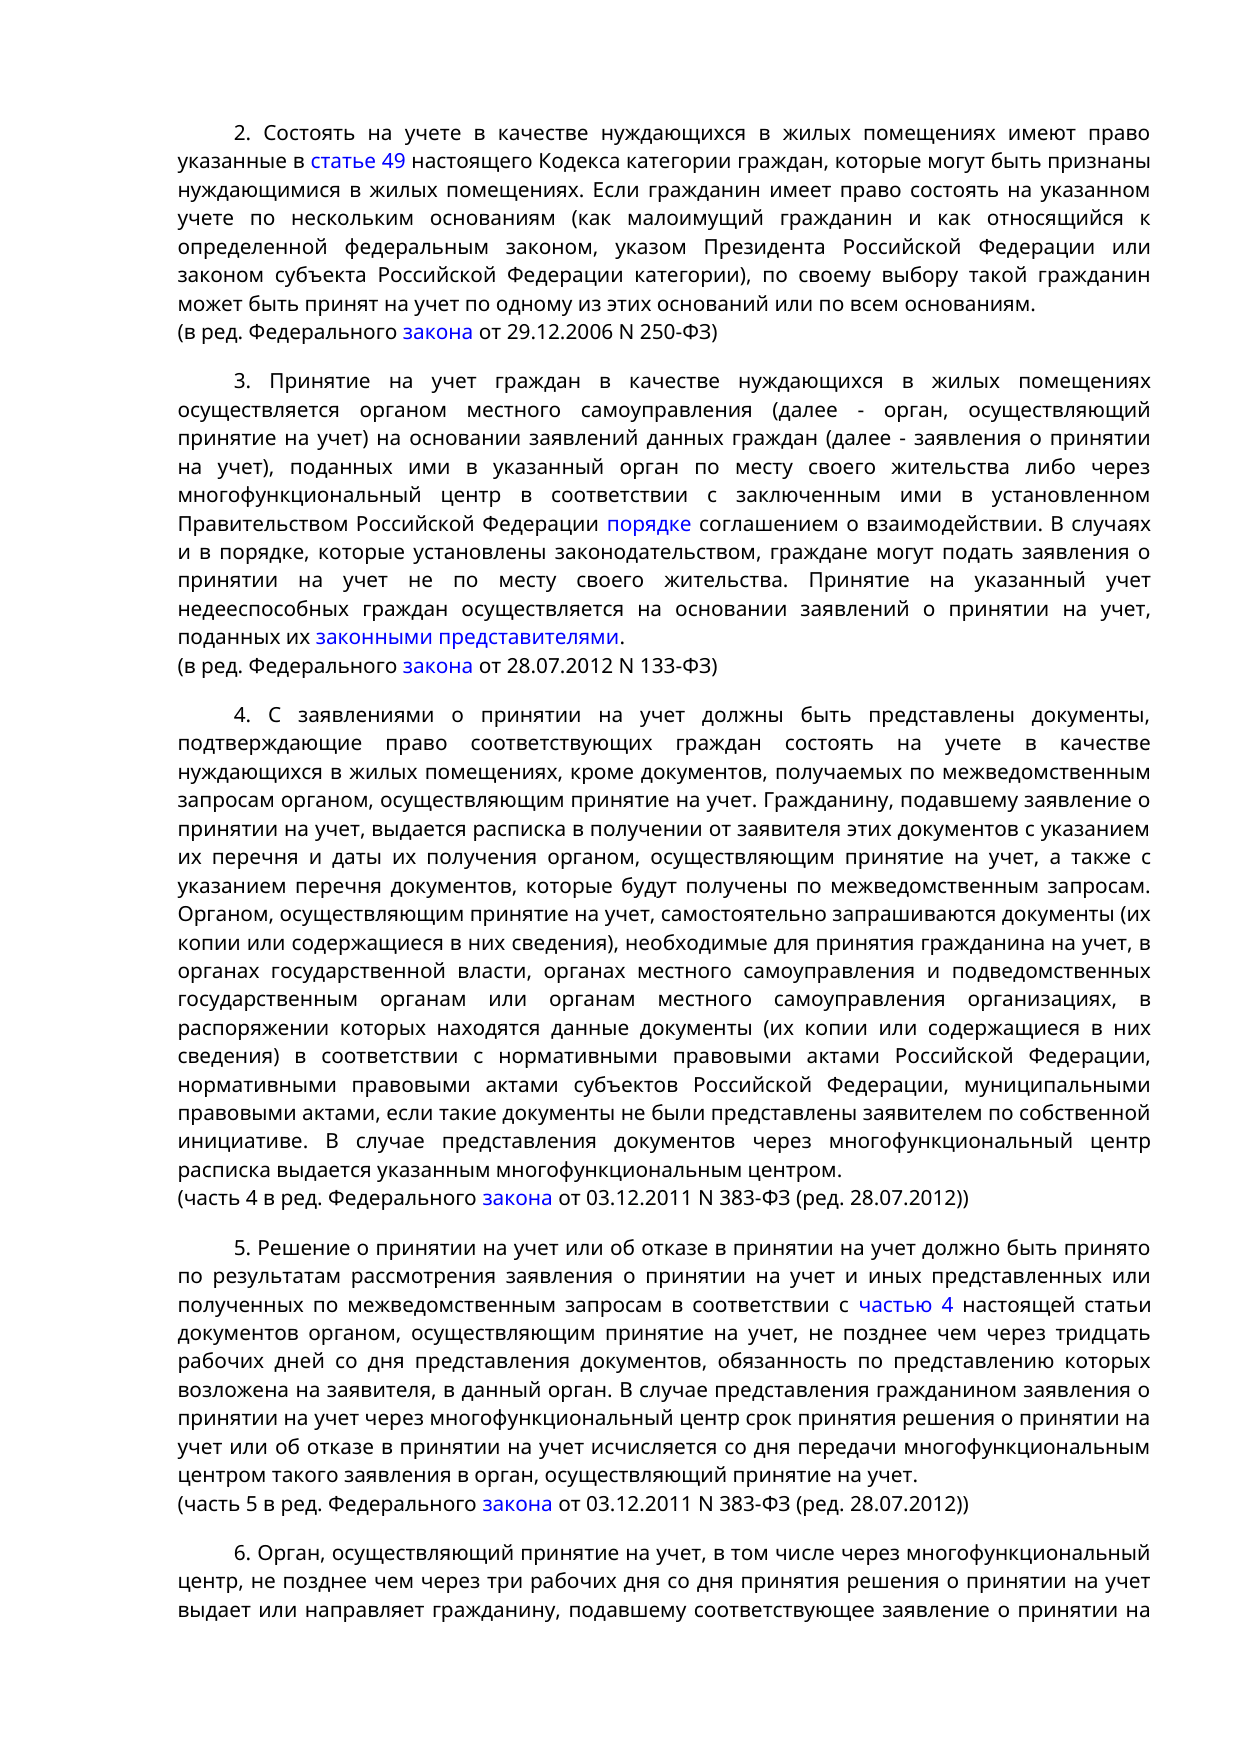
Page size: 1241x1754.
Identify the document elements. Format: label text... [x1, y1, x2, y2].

text 5. Решение о принятии на учет или об отказе в принятии на учет должно быть принято по результатам рассмотрения заявления о принятии на учет и иных представленных или полученных по межведомственным запросам в соответствии с частью 4 настоящей статьи документов органом, осуществляющим принятие на учет, не позднее чем через тридцать рабочих дней со дня представления документов, обязанность по представлению которых возложена на заявителя, в данный орган. В случае представления гражданином заявления о принятии на учет через многофункциональный центр срок принятия решения о принятии на учет или об отказе в принятии на учет исчисляется со дня передачи многофункциональным центром такого заявления в орган, осуществляющий принятие на учет. [177, 1233, 1152, 1489]
text (в ред. Федерального закона от 29.12.2006 N 250-ФЗ) [177, 317, 1152, 346]
text 4. С заявлениями о принятии на учет должны быть представлены документы, подтверждающие право соответствующих граждан состоять на учете в качестве нуждающихся в жилых помещениях, кроме документов, получаемых по межведомственным запросам органом, осуществляющим принятие на учет. Гражданину, подавшему заявление о принятии на учет, выдается расписка в получении от заявителя этих документов с указанием их перечня и даты их получения органом, осуществляющим принятие на учет, а также с указанием перечня документов, которые будут получены по межведомственным запросам. Органом, осуществляющим принятие на учет, самостоятельно запрашиваются документы (их копии или содержащиеся в них сведения), необходимые для принятия гражданина на учет, в органах государственной власти, органах местного самоуправления и подведомственных государственным органам или органам местного самоуправления организациях, в распоряжении которых находятся данные документы (их копии или содержащиеся в них сведения) в соответствии с нормативными правовыми актами Российской Федерации, нормативными правовыми актами субъектов Российской Федерации, муниципальными правовыми актами, если такие документы не были представлены заявителем по собственной инициативе. В случае представления документов через многофункциональный центр расписка выдается указанным многофункциональным центром. [177, 700, 1152, 1183]
text (часть 5 в ред. Федерального закона от 03.12.2011 N 383-ФЗ (ред. 28.07.2012)) [177, 1489, 1152, 1517]
text (в ред. Федерального закона от 28.07.2012 N 133-ФЗ) [177, 651, 1152, 679]
text 3. Принятие на учет граждан в качестве нуждающихся в жилых помещениях осуществляется органом местного самоуправления (далее - орган, осуществляющий принятие на учет) на основании заявлений данных граждан (далее - заявления о принятии на учет), поданных ими в указанный орган по месту своего жительства либо через многофункциональный центр в соответствии с заключенным ими в установленном Правительством Российской Федерации порядке соглашением о взаимодействии. В случаях и в порядке, которые установлены законодательством, граждане могут подать заявления о принятии на учет не по месту своего жительства. Принятие на указанный учет недееспособных граждан осуществляется на основании заявлений о принятии на учет, поданных их законными представителями. [177, 366, 1152, 651]
text 2. Состоять на учете в качестве нуждающихся в жилых помещениях имеют право указанные в статье 49 настоящего Кодекса категории граждан, которые могут быть признаны нуждающимися в жилых помещениях. Если гражданин имеет право состоять на указанном учете по нескольким основаниям (как малоимущий гражданин и как относящийся к определенной федеральным законом, указом Президента Российской Федерации или законом субъекта Российской Федерации категории), по своему выбору такой гражданин может быть принят на учет по одному из этих оснований или по всем основаниям. [177, 118, 1152, 317]
text (часть 4 в ред. Федерального закона от 03.12.2011 N 383-ФЗ (ред. 28.07.2012)) [177, 1183, 1152, 1212]
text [177, 1538, 1152, 1623]
